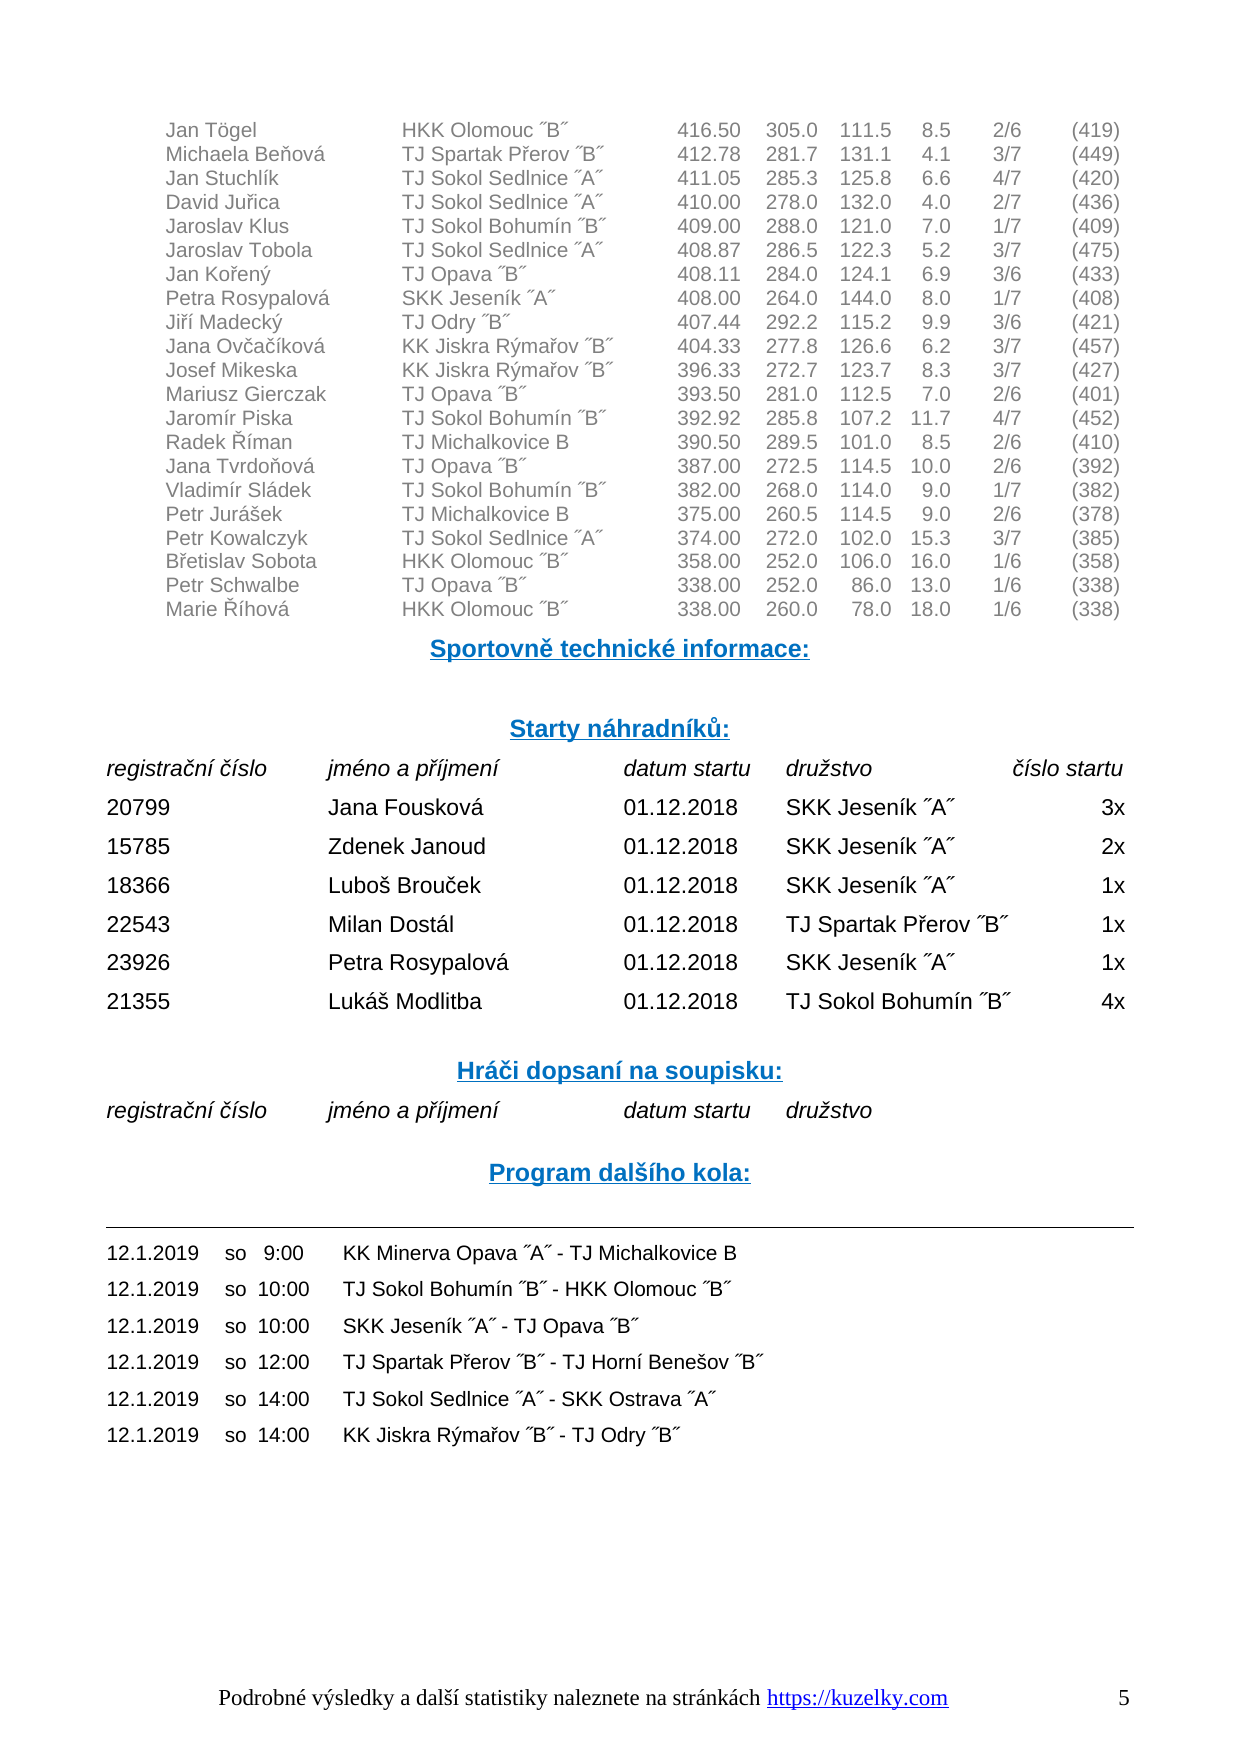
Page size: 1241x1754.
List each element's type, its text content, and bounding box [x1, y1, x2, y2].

text Program dalšího kola: [94, 1157, 1145, 1186]
text 12.1.2019 so 12:00 TJ Spartak Přerov ˝B˝ - TJ Horní Benešov ˝B˝ [106, 1350, 1134, 1374]
text Jaroslav Klus TJ Sokol Bohumín ˝B˝ 409.00 288.0 121.0 7.0 1/7 (409) [106, 214, 1134, 238]
text Mariusz Gierczak TJ Opava ˝B˝ 393.50 281.0 112.5 7.0 2/6 (401) [106, 382, 1134, 406]
text Petra Rosypalová SKK Jeseník ˝A˝ 408.00 264.0 144.0 8.0 1/7 (408) [106, 286, 1134, 310]
text Josef Mikeska KK Jiskra Rýmařov ˝B˝ 396.33 272.7 123.7 8.3 3/7 (427) [106, 358, 1134, 382]
text Jan Stuchlík TJ Sokol Sedlnice ˝A˝ 411.05 285.3 125.8 6.6 4/7 (420) [106, 166, 1134, 190]
text David Juřica TJ Sokol Sedlnice ˝A˝ 410.00 278.0 132.0 4.0 2/7 (436) [106, 190, 1134, 214]
text Marie Říhová HKK Olomouc ˝B˝ 338.00 260.0 78.0 18.0 1/6 (338) [106, 597, 1134, 621]
text Petr Kowalczyk TJ Sokol Sedlnice ˝A˝ 374.00 272.0 102.0 15.3 3/7 (385) [106, 525, 1134, 549]
text Jana Tvrdoňová TJ Opava ˝B˝ 387.00 272.5 114.5 10.0 2/6 (392) [106, 453, 1134, 477]
text Jaroslav Tobola TJ Sokol Sedlnice ˝A˝ 408.87 286.5 122.3 5.2 3/7 (475) [106, 238, 1134, 262]
text Jan Kořený TJ Opava ˝B˝ 408.11 284.0 124.1 6.9 3/6 (433) [106, 262, 1134, 286]
text Petr Schwalbe TJ Opava ˝B˝ 338.00 252.0 86.0 13.0 1/6 (338) [106, 573, 1134, 597]
text 15785 Zdenek Janoud 01.12.2018 SKK Jeseník ˝A˝ 2x [106, 833, 1134, 859]
text 22543 Milan Dostál 01.12.2018 TJ Spartak Přerov ˝B˝ 1x [106, 911, 1134, 937]
text Sportovně technické informace: [94, 634, 1145, 662]
text registrační číslo jméno a příjmení datum startu družstvo číslo startu [106, 755, 1134, 781]
text 21355 Lukáš Modlitba 01.12.2018 TJ Sokol Bohumín ˝B˝ 4x [106, 988, 1134, 1014]
text 20799 Jana Fousková 01.12.2018 SKK Jeseník ˝A˝ 3x [106, 794, 1134, 820]
text Petr Jurášek TJ Michalkovice B 375.00 260.5 114.5 9.0 2/6 (378) [106, 501, 1134, 525]
text Hráči dopsaní na soupisku: [94, 1027, 1145, 1084]
text Jana Ovčačíková KK Jiskra Rýmařov ˝B˝ 404.33 277.8 126.6 6.2 3/7 (457) [106, 334, 1134, 358]
text 12.1.2019 so 14:00 TJ Sokol Sedlnice ˝A˝ - SKK Ostrava ˝A˝ [106, 1387, 1134, 1411]
text Radek Říman TJ Michalkovice B 390.50 289.5 101.0 8.5 2/6 (410) [106, 429, 1134, 453]
text 18366 Luboš Brouček 01.12.2018 SKK Jeseník ˝A˝ 1x [106, 872, 1134, 898]
text 23926 Petra Rosypalová 01.12.2018 SKK Jeseník ˝A˝ 1x [106, 949, 1134, 976]
text 12.1.2019 so 9:00 KK Minerva Opava ˝A˝ - TJ Michalkovice B [106, 1241, 1134, 1265]
text 12.1.2019 so 14:00 KK Jiskra Rýmařov ˝B˝ - TJ Odry ˝B˝ [106, 1423, 1134, 1447]
text Jiří Madecký TJ Odry ˝B˝ 407.44 292.2 115.2 9.9 3/6 (421) [106, 310, 1134, 334]
text 12.1.2019 so 10:00 TJ Sokol Bohumín ˝B˝ - HKK Olomouc ˝B˝ [106, 1277, 1134, 1301]
text registrační číslo jméno a příjmení datum startu družstvo [106, 1097, 1134, 1123]
text 12.1.2019 so 10:00 SKK Jeseník ˝A˝ - TJ Opava ˝B˝ [106, 1314, 1134, 1338]
text Jan Tögel HKK Olomouc ˝B˝ 416.50 305.0 111.5 8.5 2/6 (419) [106, 118, 1134, 142]
text Starty náhradníků: [94, 714, 1145, 743]
text Michaela Beňová TJ Spartak Přerov ˝B˝ 412.78 281.7 131.1 4.1 3/7 (449) [106, 142, 1134, 166]
text Jaromír Piska TJ Sokol Bohumín ˝B˝ 392.92 285.8 107.2 11.7 4/7 (452) [106, 406, 1134, 429]
text Břetislav Sobota HKK Olomouc ˝B˝ 358.00 252.0 106.0 16.0 1/6 (358) [106, 549, 1134, 573]
text Vladimír Sládek TJ Sokol Bohumín ˝B˝ 382.00 268.0 114.0 9.0 1/7 (382) [106, 477, 1134, 501]
